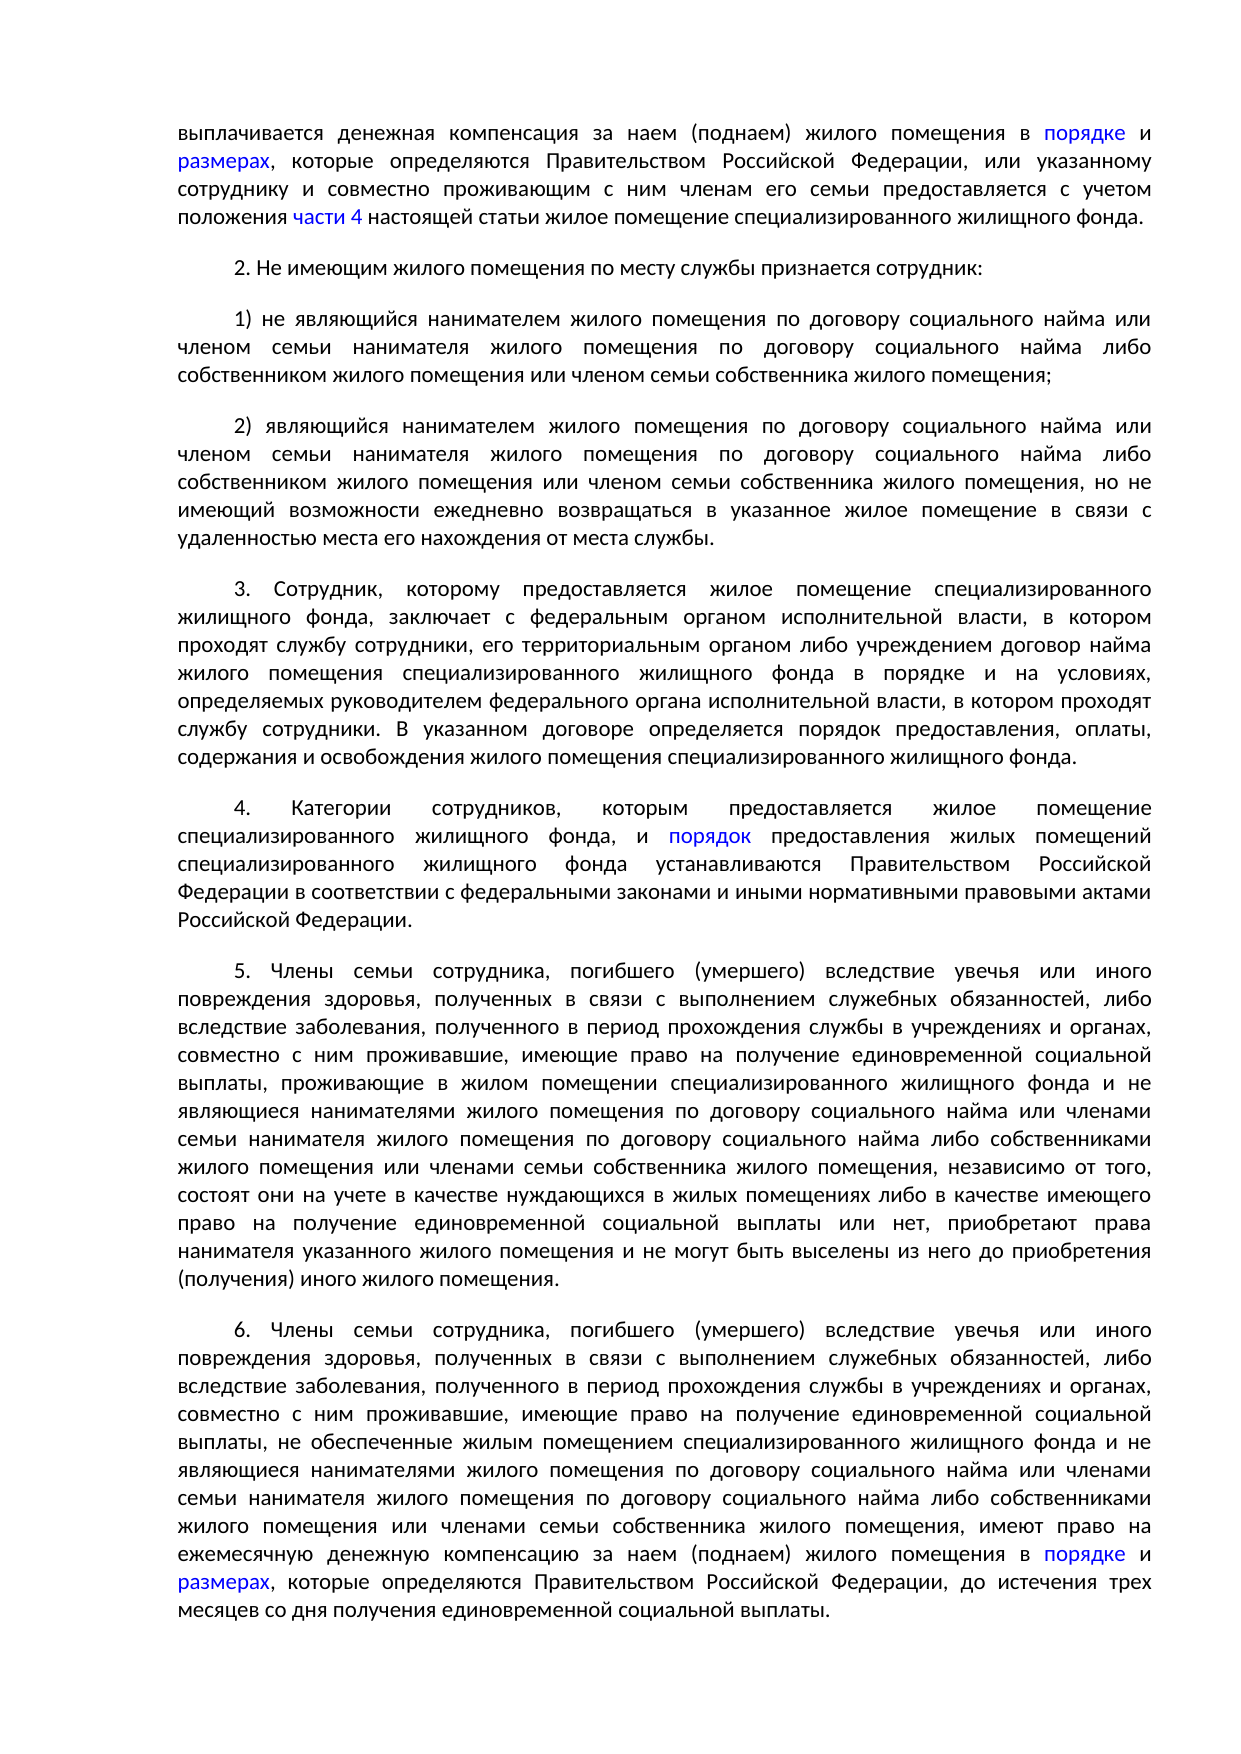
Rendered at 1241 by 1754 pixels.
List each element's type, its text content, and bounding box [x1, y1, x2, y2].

text 1) не являющийся нанимателем жилого помещения по договору социального найма или членом семьи нанимателя жилого помещения по договору социального найма либо собственником жилого помещения или членом семьи собственника жилого помещения; [177, 304, 1152, 388]
text 3. Сотрудник, которому предоставляется жилое помещение специализированного жилищного фонда, заключает с федеральным органом исполнительной власти, в котором проходят службу сотрудники, его территориальным органом либо учреждением договор найма жилого помещения специализированного жилищного фонда в порядке и на условиях, определяемых руководителем федерального органа исполнительной власти, в котором проходят службу сотрудники. В указанном договоре определяется порядок предоставления, оплаты, содержания и освобождения жилого помещения специализированного жилищного фонда. [177, 574, 1152, 770]
text 6. Члены семьи сотрудника, погибшего (умершего) вследствие увечья или иного повреждения здоровья, полученных в связи с выполнением служебных обязанностей, либо вследствие заболевания, полученного в период прохождения службы в учреждениях и органах, совместно с ним проживавшие, имеющие право на получение единовременной социальной выплаты, не обеспеченные жилым помещением специализированного жилищного фонда и не являющиеся нанимателями жилого помещения по договору социального найма или членами семьи нанимателя жилого помещения по договору социального найма либо собственниками жилого помещения или членами семьи собственника жилого помещения, имеют право на ежемесячную денежную компенсацию за наем (поднаем) жилого помещения в порядке и размерах, которые определяются Правительством Российской Федерации, до истечения трех месяцев со дня получения единовременной социальной выплаты. [177, 1315, 1152, 1623]
text 2. Не имеющим жилого помещения по месту службы признается сотрудник: [177, 253, 1152, 281]
text 2) являющийся нанимателем жилого помещения по договору социального найма или членом семьи нанимателя жилого помещения по договору социального найма либо собственником жилого помещения или членом семьи собственника жилого помещения, но не имеющий возможности ежедневно возвращаться в указанное жилое помещение в связи с удаленностью места его нахождения от места службы. [177, 411, 1152, 551]
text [177, 118, 1152, 230]
text 4. Категории сотрудников, которым предоставляется жилое помещение специализированного жилищного фонда, и порядок предоставления жилых помещений специализированного жилищного фонда устанавливаются Правительством Российской Федерации в соответствии с федеральными законами и иными нормативными правовыми актами Российской Федерации. [177, 793, 1152, 933]
text 5. Члены семьи сотрудника, погибшего (умершего) вследствие увечья или иного повреждения здоровья, полученных в связи с выполнением служебных обязанностей, либо вследствие заболевания, полученного в период прохождения службы в учреждениях и органах, совместно с ним проживавшие, имеющие право на получение единовременной социальной выплаты, проживающие в жилом помещении специализированного жилищного фонда и не являющиеся нанимателями жилого помещения по договору социального найма или членами семьи нанимателя жилого помещения по договору социального найма либо собственниками жилого помещения или членами семьи собственника жилого помещения, независимо от того, состоят они на учете в качестве нуждающихся в жилых помещениях либо в качестве имеющего право на получение единовременной социальной выплаты или нет, приобретают права нанимателя указанного жилого помещения и не могут быть выселены из него до приобретения (получения) иного жилого помещения. [177, 956, 1152, 1292]
